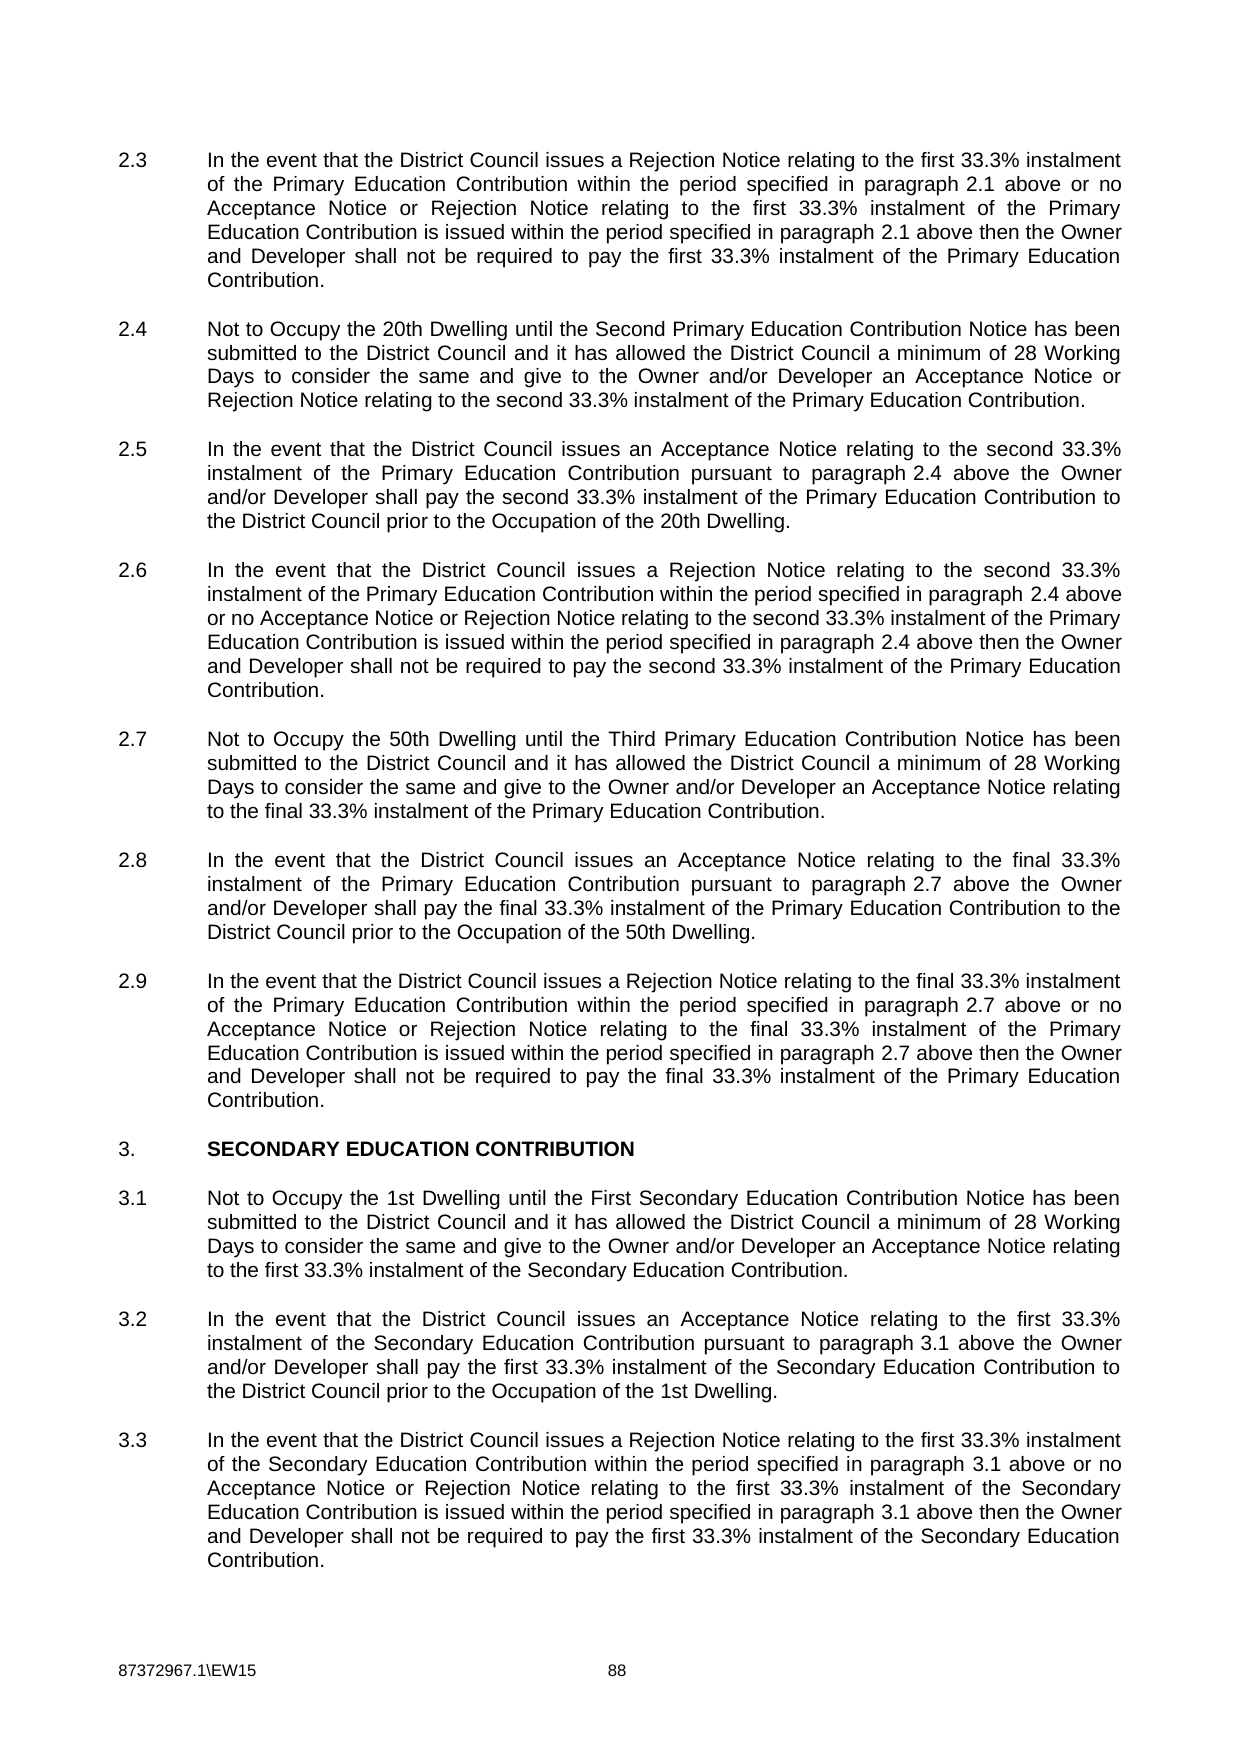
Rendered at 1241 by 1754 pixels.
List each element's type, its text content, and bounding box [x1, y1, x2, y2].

list In the event that the District Council issues a Rejection Notice relating to the final 33.3% instalment of the Primary Education Contribution within the period specified in paragraph 2.7 above or no Acceptance Notice or Rejection Notice relating to the final 33.3% instalment of the Primary Education Contribution is issued within the period specified in paragraph 2.7 above then the Owner and Developer shall not be required to pay the final 33.3% instalment of the Primary Education Contribution. [118, 968, 1122, 1112]
list In the event that the District Council issues an Acceptance Notice relating to the first 33.3% instalment of the Secondary Education Contribution pursuant to paragraph 3.1 above the Owner and/or Developer shall pay the first 33.3% instalment of the Secondary Education Contribution to the District Council prior to the Occupation of the 1st Dwelling. [118, 1307, 1122, 1403]
list In the event that the District Council issues an Acceptance Notice relating to the second 33.3% instalment of the Primary Education Contribution pursuant to paragraph 2.4 above the Owner and/or Developer shall pay the second 33.3% instalment of the Primary Education Contribution to the District Council prior to the Occupation of the 20th Dwelling. [118, 437, 1122, 533]
list In the event that the District Council issues a Rejection Notice relating to the second 33.3% instalment of the Primary Education Contribution within the period specified in paragraph 2.4 above or no Acceptance Notice or Rejection Notice relating to the second 33.3% instalment of the Primary Education Contribution is issued within the period specified in paragraph 2.4 above then the Owner and Developer shall not be required to pay the second 33.3% instalment of the Primary Education Contribution. [118, 558, 1122, 702]
list In the event that the District Council issues a Rejection Notice relating to the first 33.3% instalment of the Primary Education Contribution within the period specified in paragraph 2.1 above or no Acceptance Notice or Rejection Notice relating to the first 33.3% instalment of the Primary Education Contribution is issued within the period specified in paragraph 2.1 above then the Owner and Developer shall not be required to pay the first 33.3% instalment of the Primary Education Contribution. [118, 148, 1122, 291]
list Not to Occupy the 50th Dwelling until the Third Primary Education Contribution Notice has been submitted to the District Council and it has allowed the District Council a minimum of 28 Working Days to consider the same and give to the Owner and/or Developer an Acceptance Notice relating to the final 33.3% instalment of the Primary Education Contribution. [118, 727, 1122, 823]
list Not to Occupy the 20th Dwelling until the Second Primary Education Contribution Notice has been submitted to the District Council and it has allowed the District Council a minimum of 28 Working Days to consider the same and give to the Owner and/or Developer an Acceptance Notice or Rejection Notice relating to the second 33.3% instalment of the Primary Education Contribution. [118, 316, 1122, 412]
list In the event that the District Council issues a Rejection Notice relating to the first 33.3% instalment of the Secondary Education Contribution within the period specified in paragraph 3.1 above or no Acceptance Notice or Rejection Notice relating to the first 33.3% instalment of the Secondary Education Contribution is issued within the period specified in paragraph 3.1 above then the Owner and Developer shall not be required to pay the first 33.3% instalment of the Secondary Education Contribution. [118, 1428, 1122, 1572]
list Secondary Education contribution [118, 1137, 1122, 1161]
list Not to Occupy the 1st Dwelling until the First Secondary Education Contribution Notice has been submitted to the District Council and it has allowed the District Council a minimum of 28 Working Days to consider the same and give to the Owner and/or Developer an Acceptance Notice relating to the first 33.3% instalment of the Secondary Education Contribution. [118, 1186, 1122, 1282]
list In the event that the District Council issues an Acceptance Notice relating to the final 33.3% instalment of the Primary Education Contribution pursuant to paragraph 2.7 above the Owner and/or Developer shall pay the final 33.3% instalment of the Primary Education Contribution to the District Council prior to the Occupation of the 50th Dwelling. [118, 848, 1122, 943]
